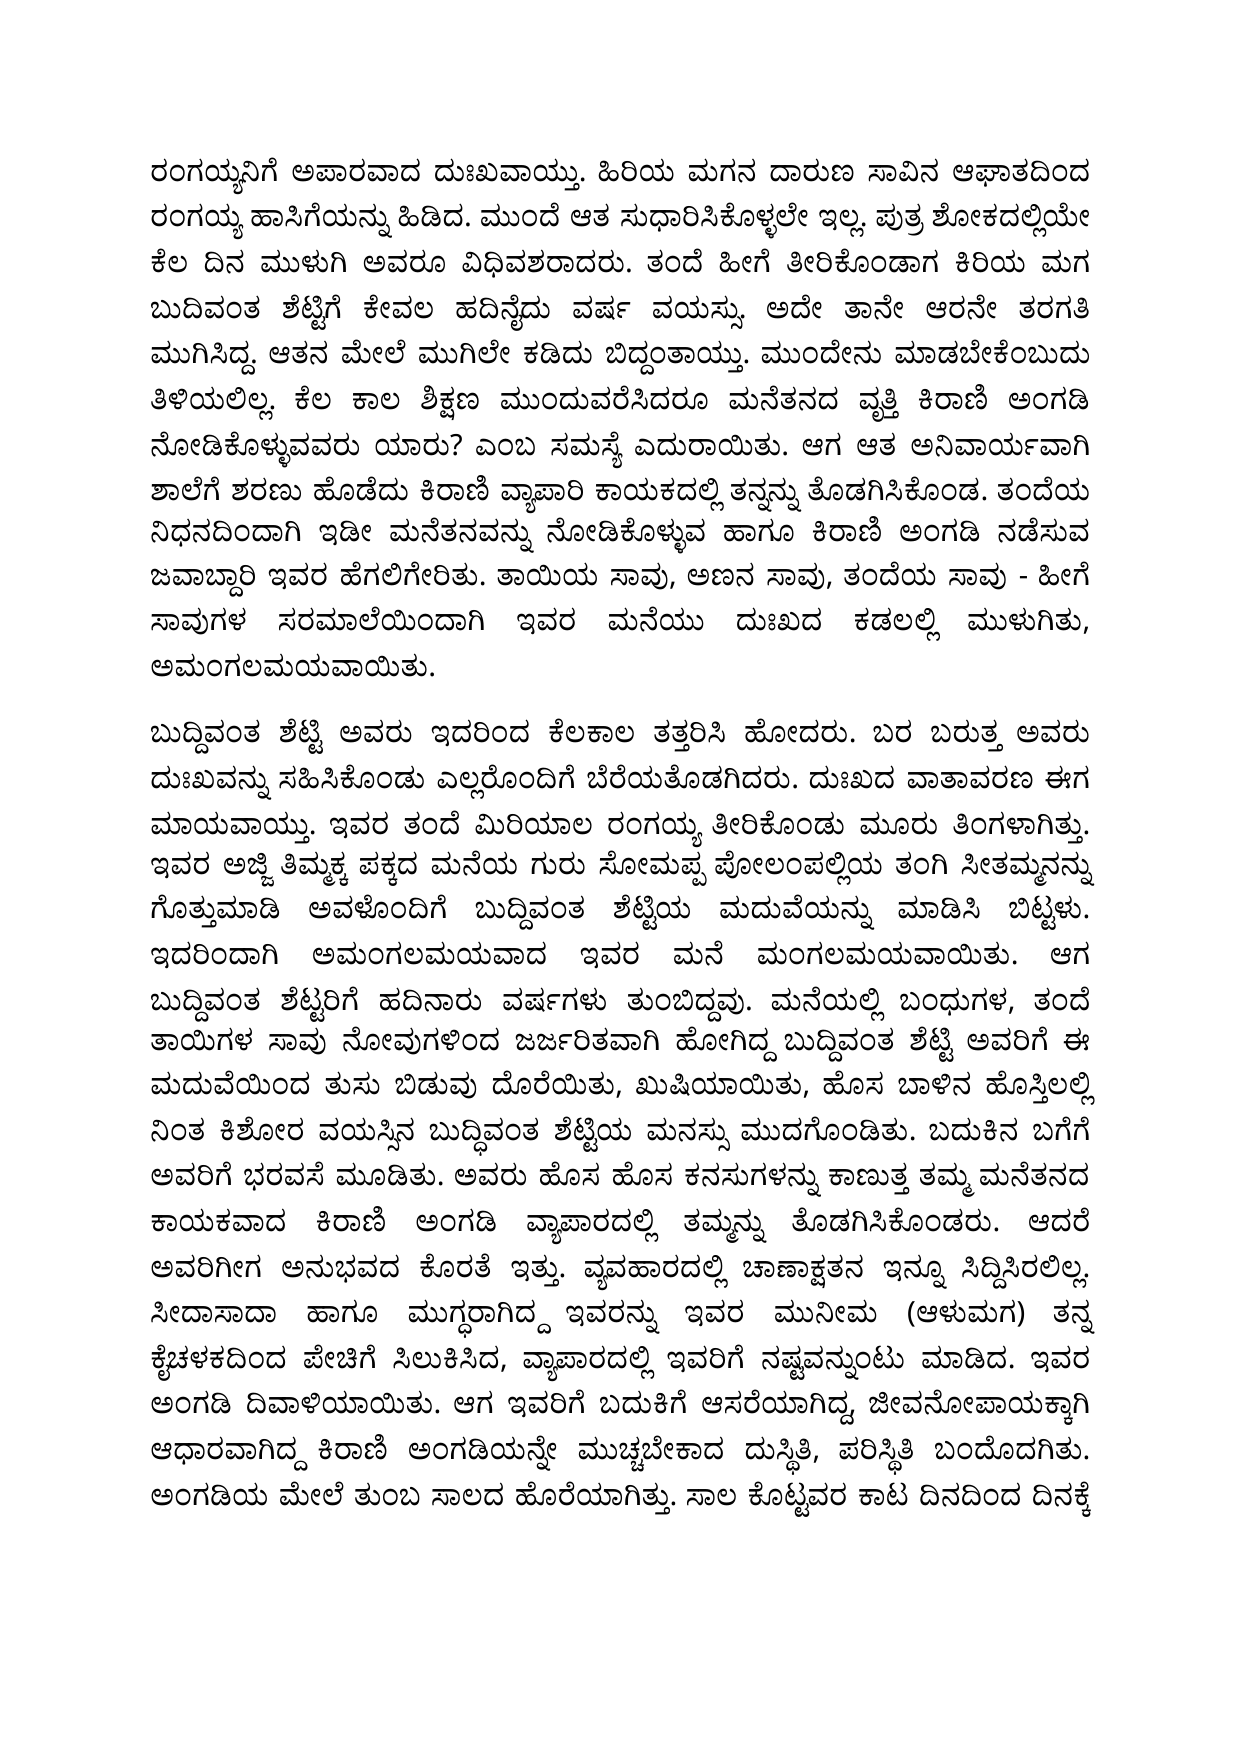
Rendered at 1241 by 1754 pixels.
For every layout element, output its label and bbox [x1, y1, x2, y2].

text [150, 150, 1090, 685]
text [150, 712, 1090, 1514]
